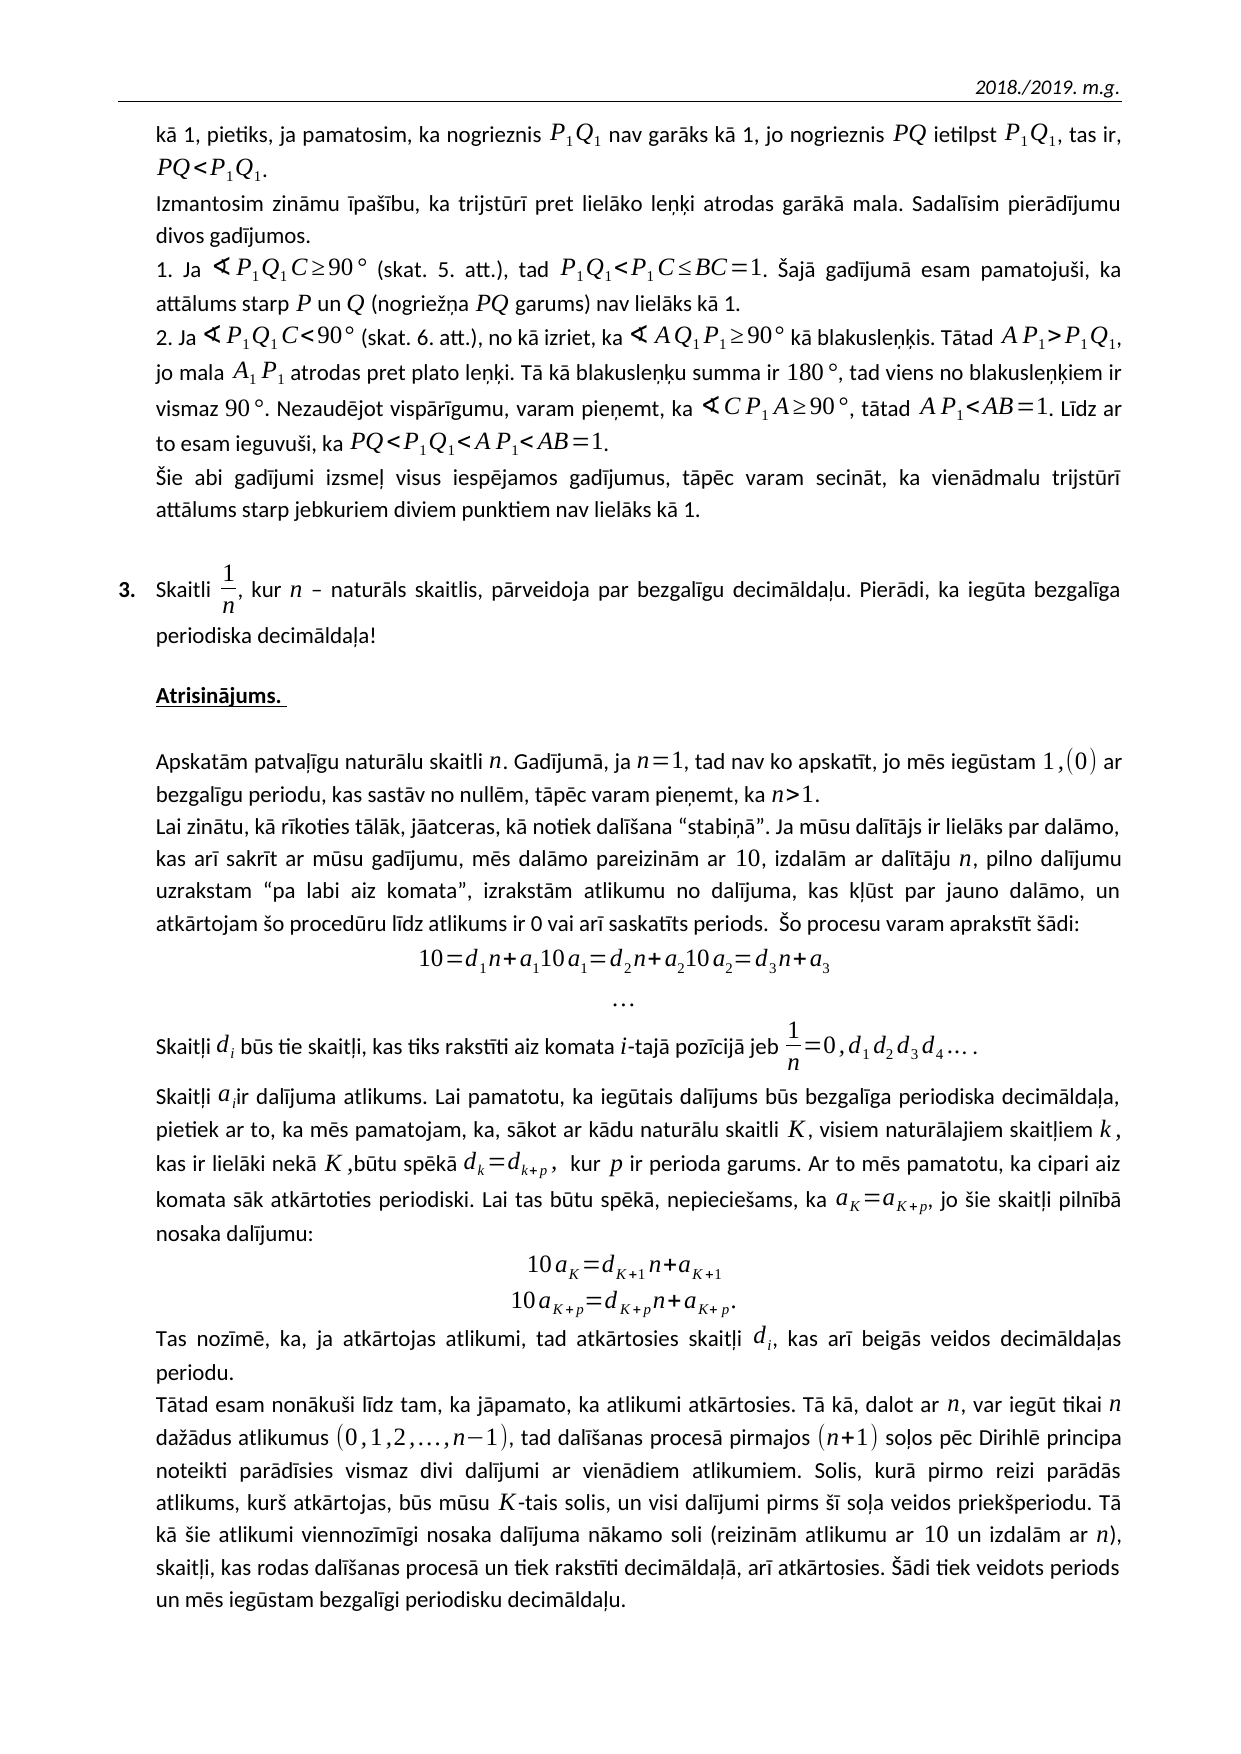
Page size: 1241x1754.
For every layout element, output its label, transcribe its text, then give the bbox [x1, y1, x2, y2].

text Apskatām patvaļīgu naturālu skaitli . Gadījumā, ja , tad nav ko apskatīt, jo mēs iegūstam ar bezgalīgu periodu, kas sastāv no nullēm, tāpēc varam pieņemt, ka . [156, 746, 1122, 808]
text Tātad esam nonākuši līdz tam, ka jāpamato, ka atlikumi atkārtosies. Tā kā, dalot ar , var iegūt tikai dažādus atlikumus , tad dalīšanas procesā pirmajos soļos pēc Dirihlē principa noteikti parādīsies vismaz divi dalījumi ar vienādiem atlikumiem. Solis, kurā pirmo reizi parādās atlikums, kurš atkārtojas, būs mūsu -tais solis, un visi dalījumi pirms šī soļa veidos priekšperiodu. Tā kā šie atlikumi viennozīmīgi nosaka dalījuma nākamo soli (reizinām atlikumu ar un izdalām ar ), skaitļi, kas rodas dalīšanas procesā un tiek rakstīti decimāldaļā, arī atkārtosies. Šādi tiek veidots periods un mēs iegūstam bezgalīgi periodisku decimāldaļu. [156, 1390, 1122, 1613]
text Skaitļi ir dalījuma atlikums. Lai pamatotu, ka iegūtais dalījums būs bezgalīga periodiska decimāldaļa, pietiek ar to, ka mēs pamatojam, ka, sākot ar kādu naturālu skaitli , visiem naturālajiem skaitļiem kas ir lielāki nekā būtu spēkā kur ir perioda garums. Ar to mēs pamatotu, ka cipari aiz komata sāk atkārtoties periodiski. Lai tas būtu spēkā, nepieciešams, ka , jo šie skaitļi pilnībā nosaka dalījumu: [156, 1080, 1122, 1247]
text 1. Ja (skat. 5. att.), tad . Šajā gadījumā esam pamatojuši, ka attālums starp un (nogriežņa garums) nav lielāks kā 1. [156, 253, 1122, 317]
text Šie abi gadījumi izsmeļ visus iespējamos gadījumus, tāpēc varam secināt, ka vienādmalu trijstūrī attālums starp jebkuriem diviem punktiem nav lielāks kā 1. [156, 463, 1122, 523]
text 2. Ja (skat. 6. att.), no kā izriet, ka kā blakusleņķis. Tātad , jo mala atrodas pret plato leņķi. Tā kā blakusleņķu summa ir , tad viens no blakusleņķiem ir vismaz . Nezaudējot vispārīgumu, varam pieņemt, ka , tātad . Līdz ar to esam ieguvuši, ka . [156, 321, 1122, 459]
text Skaitļi būs tie skaitļi, kas tiks rakstīti aiz komata -tajā pozīcijā jeb . . [156, 1017, 1122, 1076]
text Izmantosim zināmu īpašību, ka trijstūrī pret lielāko leņķi atrodas garākā mala. Sadalīsim pierādījumu divos gadījumos. [156, 189, 1122, 249]
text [156, 118, 1122, 185]
list Skaitli , kur – naturāls skaitlis, pārveidoja par bezgalīgu decimāldaļu. Pierādi, ka iegūta bezgalīga periodiska decimāldaļa! [118, 560, 1122, 649]
text Atrisinājums. [156, 681, 1122, 709]
text Tas nozīmē, ka, ja atkārtojas atlikumi, tad atkārtosies skaitļi , kas arī beigās veidos decimāldaļas periodu. [156, 1322, 1122, 1386]
text Lai zinātu, kā rīkoties tālāk, jāatceras, kā notiek dalīšana “stabiņā”. Ja mūsu dalītājs ir lielāks par dalāmo, kas arī sakrīt ar mūsu gadījumu, mēs dalāmo pareizinām ar , izdalām ar dalītāju , pilno dalījumu uzrakstam “pa labi aiz komata”, izrakstām atlikumu no dalījuma, kas kļūst par jauno dalāmo, un atkārtojam šo procedūru līdz atlikums ir 0 vai arī saskatīts periods. Šo procesu varam aprakstīt šādi: [156, 812, 1122, 937]
